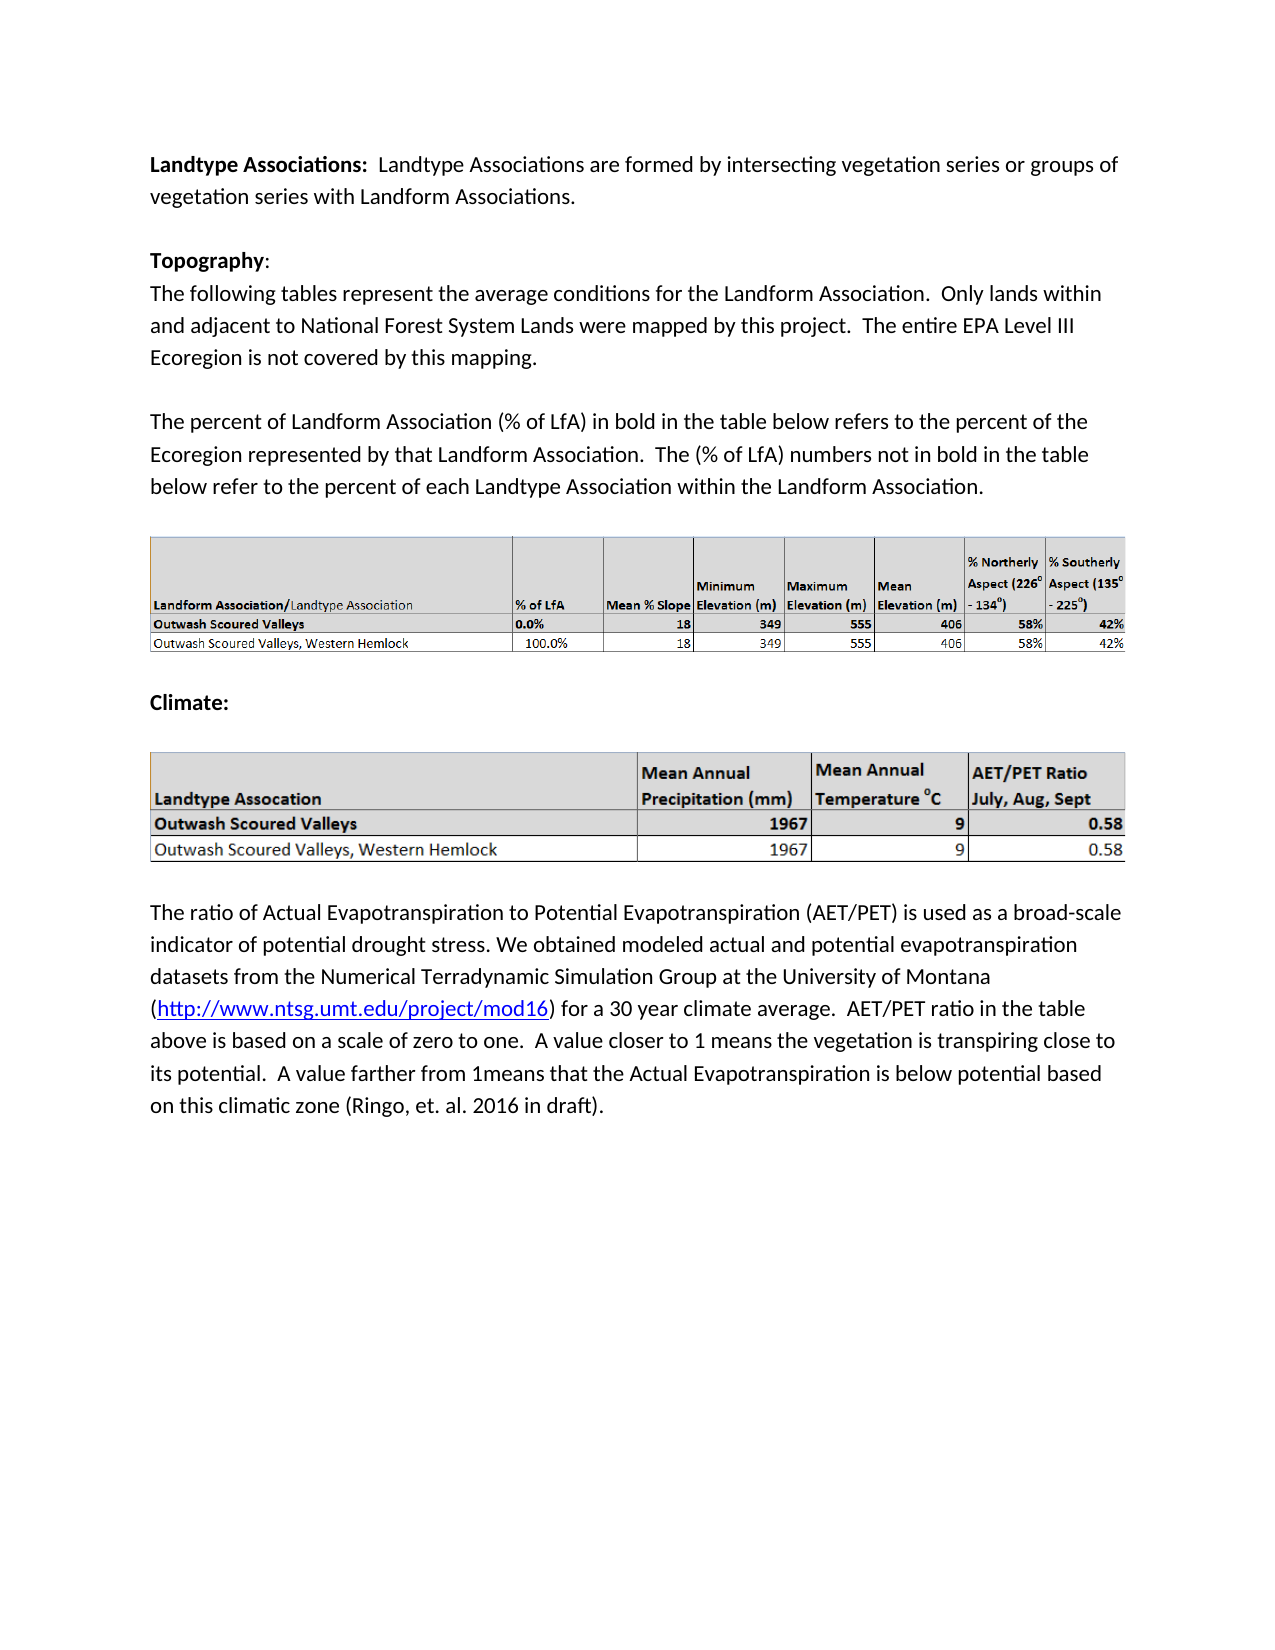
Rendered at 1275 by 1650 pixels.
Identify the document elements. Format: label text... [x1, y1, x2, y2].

text Topography: [150, 247, 1125, 274]
text The ratio of Actual Evapotranspiration to Potential Evapotranspiration (AET/PET) is used as a broad-scale indicator of potential drought stress. We obtained modeled actual and potential evapotranspiration datasets from the Numerical Terradynamic Simulation Group at the University of Montana (http://www.ntsg.umt.edu/project/mod16) for a 30 year climate average. AET/PET ratio in the table above is based on a scale of zero to one. A value closer to 1 means the vegetation is transpiring close to its potential. A value farther from 1means that the Actual Evapotranspiration is below potential based on this climatic zone (Ringo, et. al. 2016 in draft). [150, 898, 1125, 1119]
text Landtype Associations: Landtype Associations are formed by intersecting vegetation series or groups of vegetation series with Landform Associations. [150, 150, 1125, 210]
text The following tables represent the average conditions for the Landform Association. Only lands within and adjacent to National Forest System Lands were mapped by this project. The entire EPA Level III Ecoregion is not covered by this mapping. [150, 279, 1125, 371]
text The percent of Landform Association (% of LfA) in bold in the table below refers to the percent of the Ecoregion represented by that Landform Association. The (% of LfA) numbers not in bold in the table below refer to the percent of each Landtype Association within the Landform Association. [150, 407, 1125, 500]
text Climate: [150, 688, 1125, 716]
